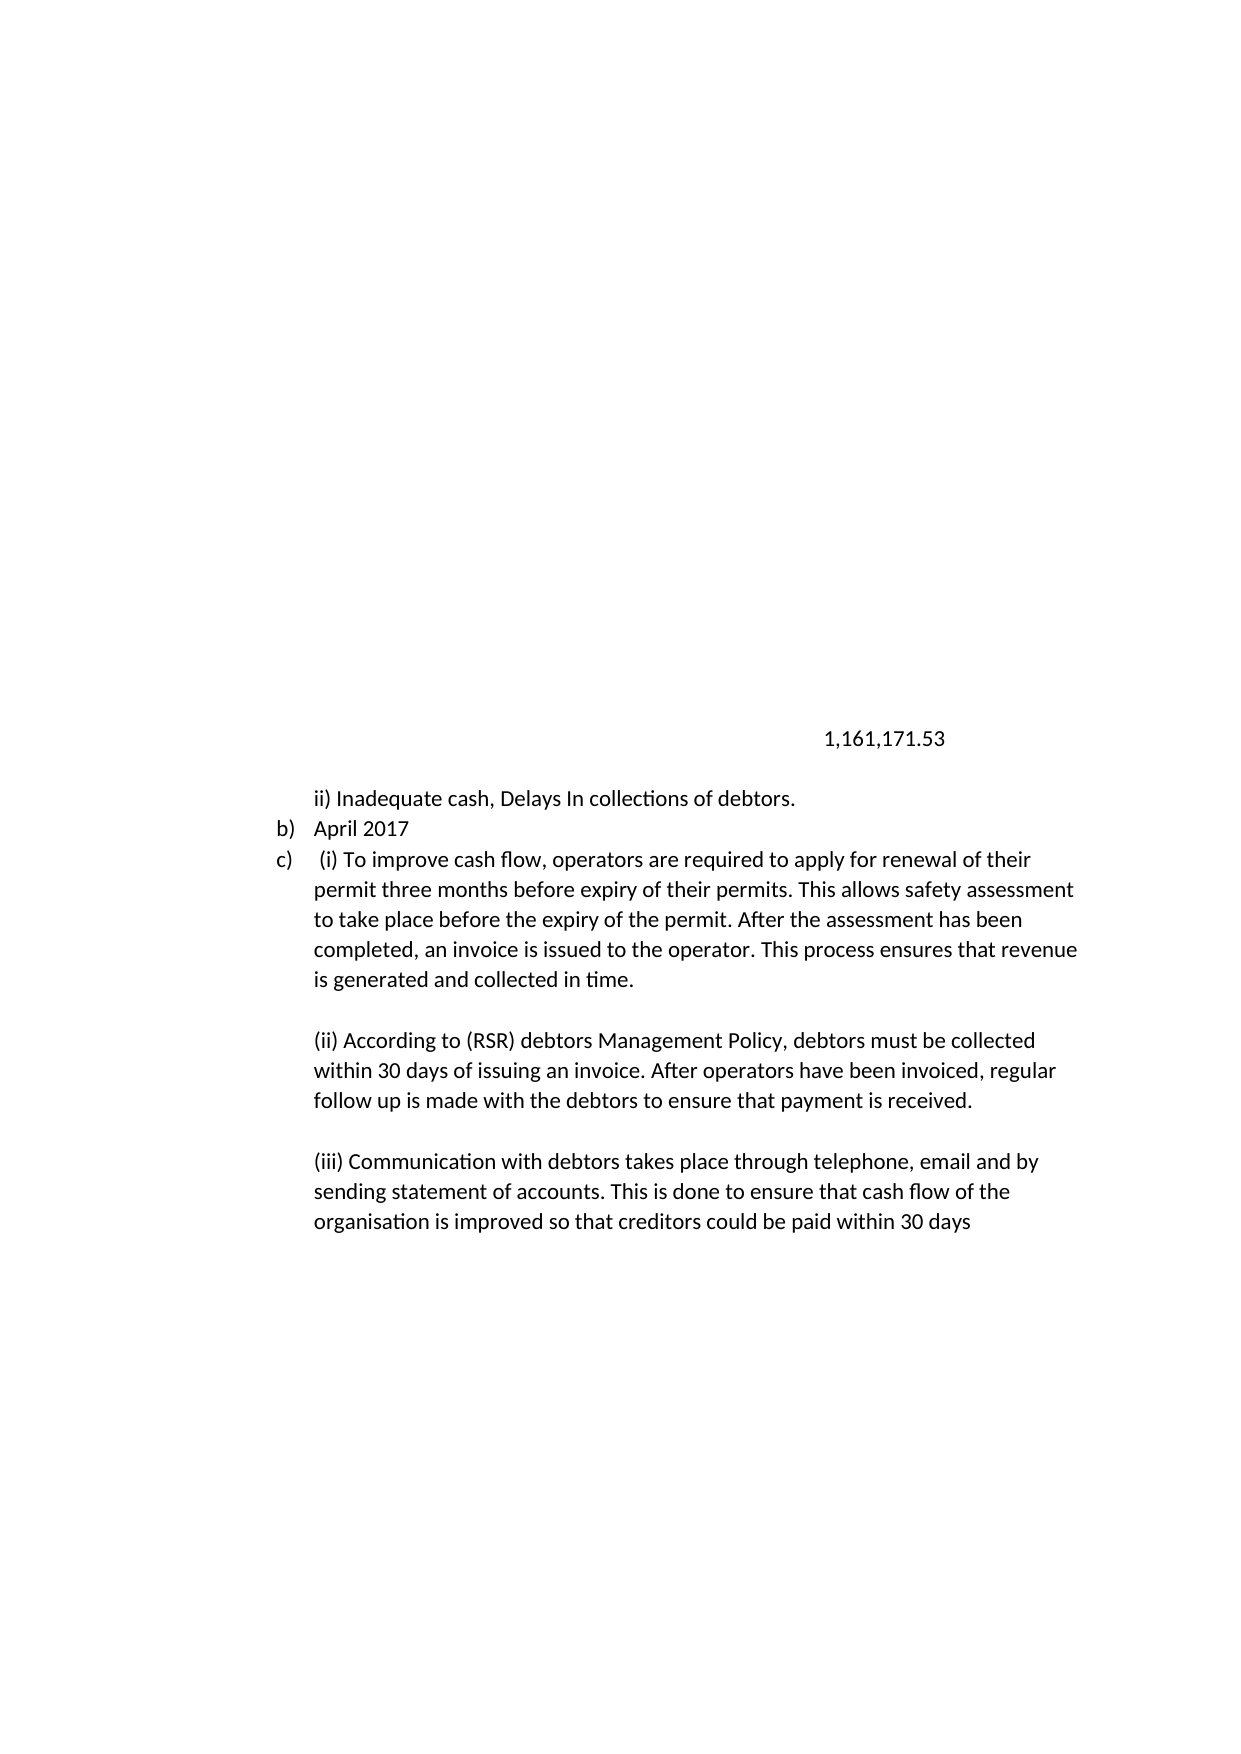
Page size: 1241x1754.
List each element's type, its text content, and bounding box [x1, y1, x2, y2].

list (ii) According to (RSR) debtors Management Policy, debtors must be collected within 30 days of issuing an invoice. After operators have been invoiced, regular follow up is made with the debtors to ensure that payment is received. [314, 1026, 1090, 1114]
list (i) To improve cash flow, operators are required to apply for renewal of their permit three months before expiry of their permits. This allows safety assessment to take place before the expiry of the permit. After the assessment has been completed, an invoice is issued to the operator. This process ensures that revenue is generated and collected in time. [276, 845, 1090, 994]
list April 2017 [276, 814, 1090, 843]
list (iii) Communication with debtors takes place through telephone, email and by sending statement of accounts. This is done to ensure that cash flow of the organisation is improved so that creditors could be paid within 30 days [314, 1147, 1090, 1235]
list 1,161,171.53 [314, 724, 1090, 752]
list ii) Inadequate cash, Delays In collections of debtors. [314, 784, 1090, 812]
